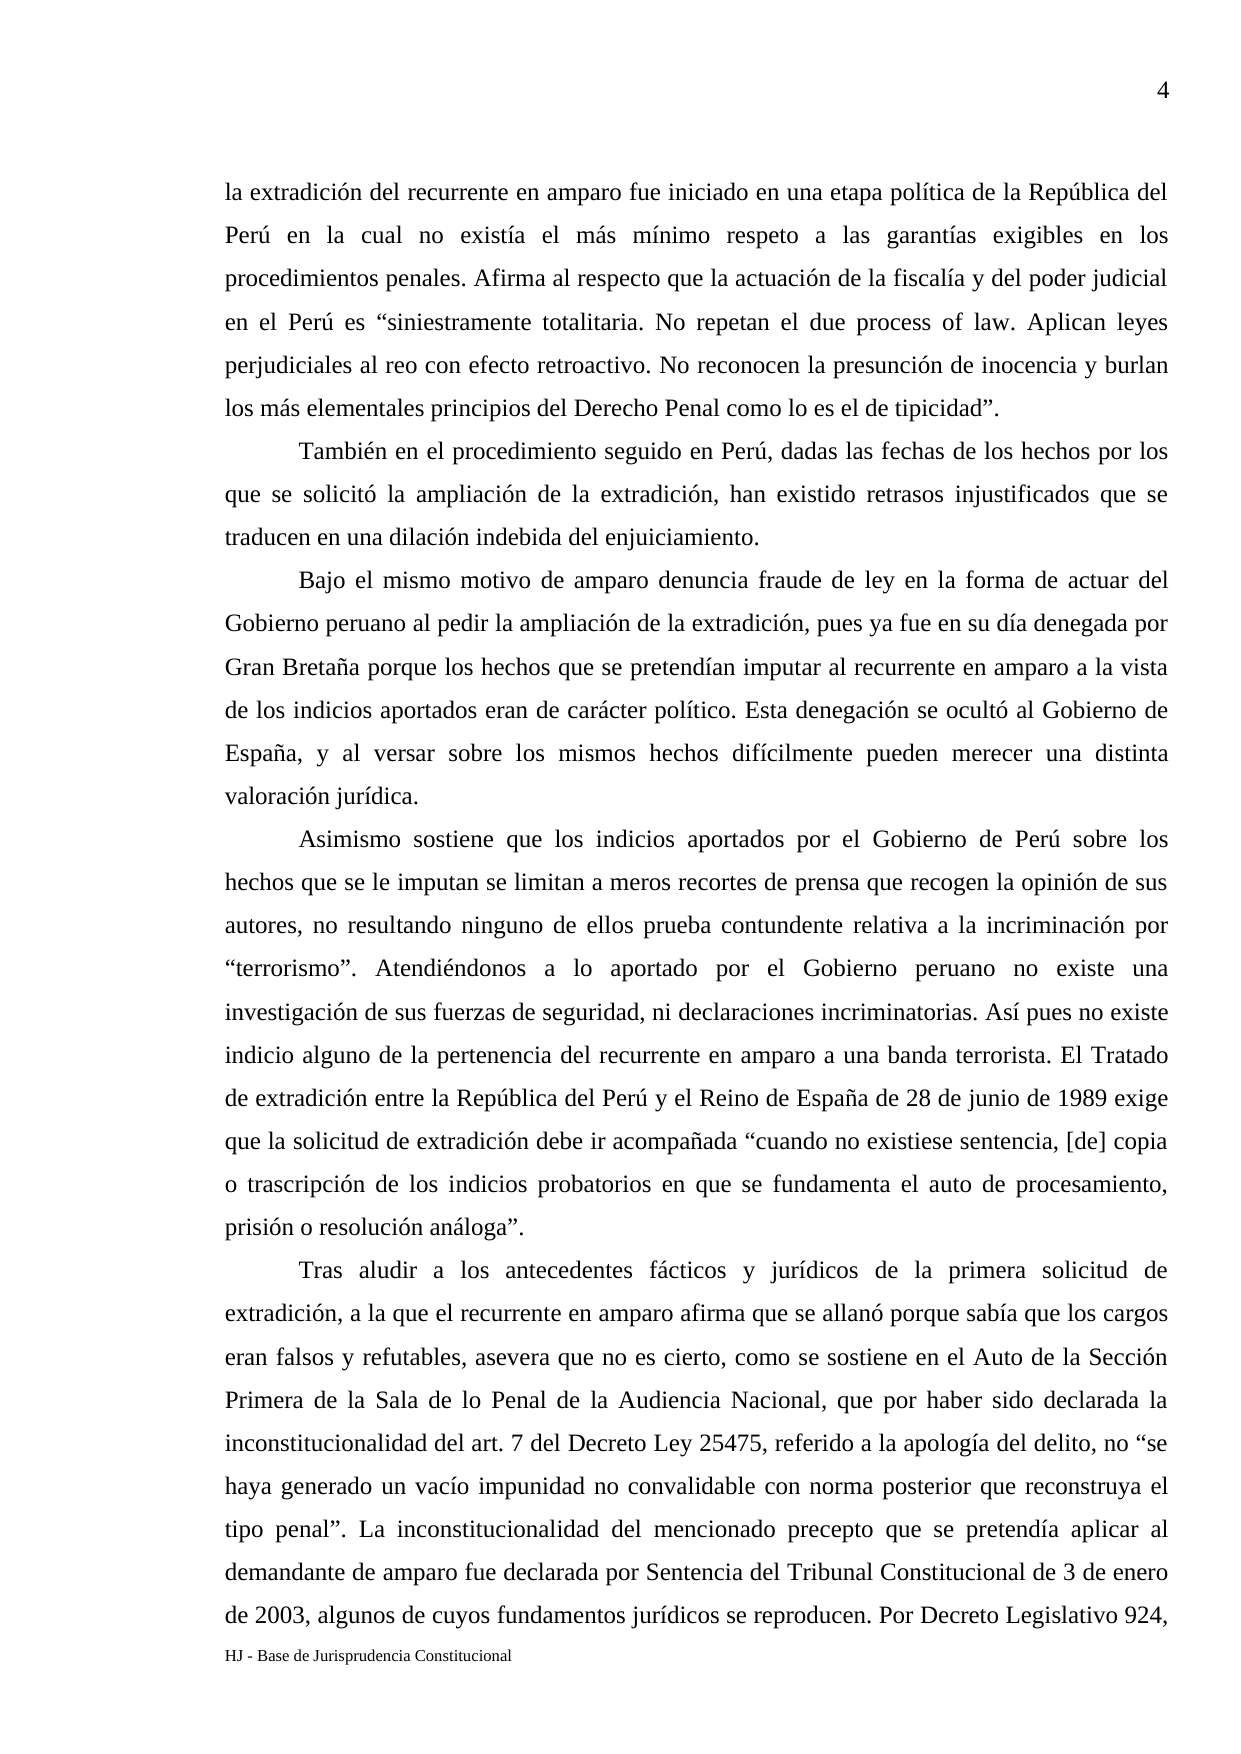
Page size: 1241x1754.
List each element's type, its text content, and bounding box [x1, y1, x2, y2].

text Bajo el mismo motivo de amparo denuncia fraude de ley en la forma de actuar del Gobierno peruano al pedir la ampliación de la extradición, pues ya fue en su día denegada por Gran Bretaña porque los hechos que se pretendían imputar al recurrente en amparo a la vista de los indicios aportados eran de carácter político. Esta denegación se ocultó al Gobierno de España, y al versar sobre los mismos hechos difícilmente pueden merecer una distinta valoración jurídica. [224, 565, 1169, 810]
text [224, 177, 1169, 422]
text Asimismo sostiene que los indicios aportados por el Gobierno de Perú sobre los hechos que se le imputan se limitan a meros recortes de prensa que recogen la opinión de sus autores, no resultando ninguno de ellos prueba contundente relativa a la incriminación por “terrorismo”. Atendiéndonos a lo aportado por el Gobierno peruano no existe una investigación de sus fuerzas de seguridad, ni declaraciones incriminatorias. Así pues no existe indicio alguno de la pertenencia del recurrente en amparo a una banda terrorista. El Tratado de extradición entre la República del Perú y el Reino de España de 28 de junio de 1989 exige que la solicitud de extradición debe ir acompañada “cuando no existiese sentencia, [de] copia o trascripción de los indicios probatorios en que se fundamenta el auto de procesamiento, prisión o resolución análoga”. [224, 824, 1169, 1241]
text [224, 1255, 1169, 1629]
text También en el procedimiento seguido en Perú, dadas las fechas de los hechos por los que se solicitó la ampliación de la extradición, han existido retrasos injustificados que se traducen en una dilación indebida del enjuiciamiento. [224, 436, 1169, 551]
